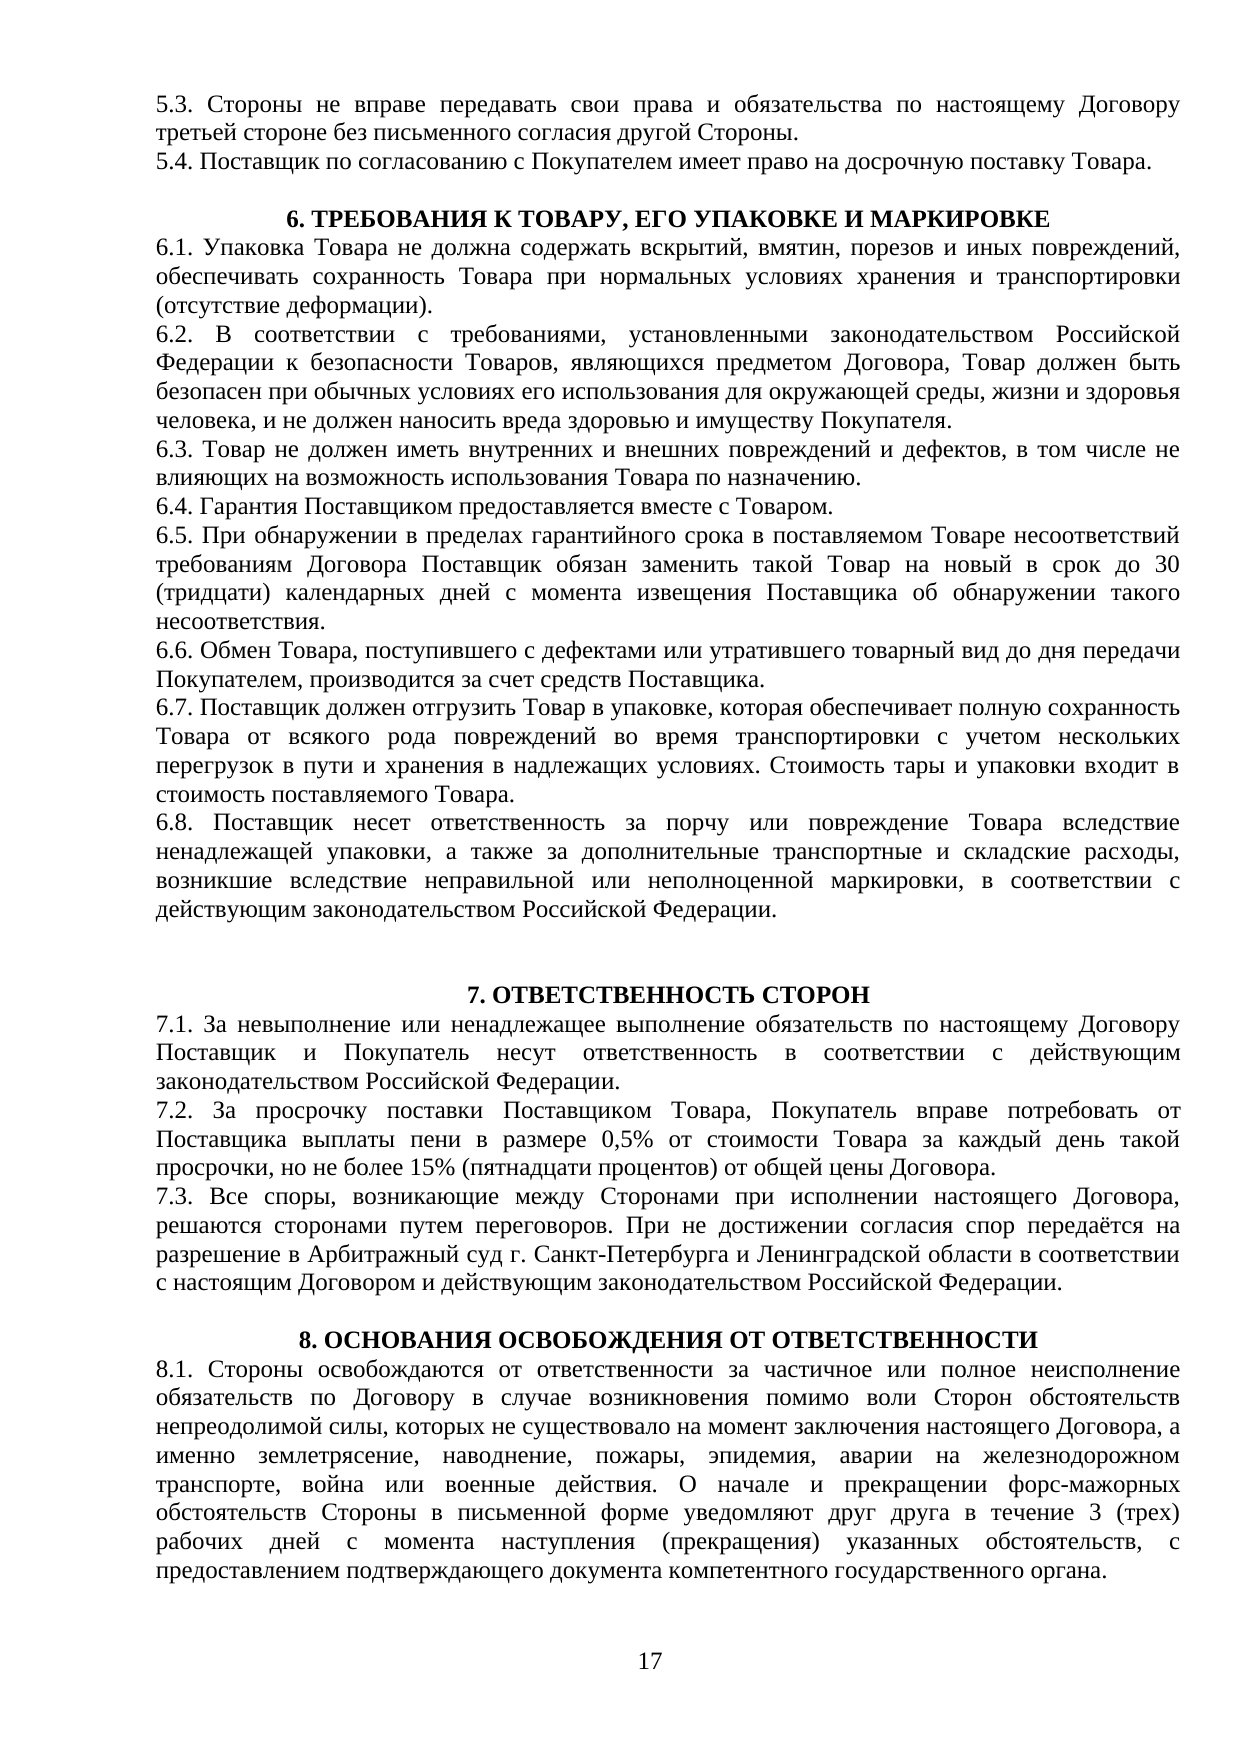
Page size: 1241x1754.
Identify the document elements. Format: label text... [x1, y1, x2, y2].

text 6.4. Гарантия Поставщиком предоставляется вместе с Товаром. [156, 491, 1181, 520]
text 6.3. Товар не должен иметь внутренних и внешних повреждений и дефектов, в том числе не влияющих на возможность использования Товара по назначению. [156, 434, 1181, 491]
text 6.7. Поставщик должен отгрузить Товар в упаковке, которая обеспечивает полную сохранность Товара от всякого рода повреждений во время транспортировки с учетом нескольких перегрузок в пути и хранения в надлежащих условиях. Стоимость тары и упаковки входит в стоимость поставляемого Товара. [156, 692, 1181, 807]
text 6.2. В соответствии с требованиями, установленными законодательством Российской Федерации к безопасности Товаров, являющихся предметом Договора, Товар должен быть безопасен при обычных условиях его использования для окружающей среды, жизни и здоровья человека, и не должен наносить вреда здоровью и имуществу Покупателя. [156, 319, 1181, 434]
text 5.3. Стороны не вправе передавать свои права и обязательства по настоящему Договору третьей стороне без письменного согласия другой Стороны. [156, 89, 1181, 146]
text 7.3. Все споры, возникающие между Сторонами при исполнении настоящего Договора, решаются сторонами путем переговоров. При не достижении согласия спор передаётся на разрешение в Арбитражный суд г. Санкт-Петербурга и Ленинградской области в соответствии с настоящим Договором и действующим законодательством Российской Федерации. [156, 1181, 1181, 1296]
text 7.1. За невыполнение или ненадлежащее выполнение обязательств по настоящему Договору Поставщик и Покупатель несут ответственность в соответствии с действующим законодательством Российской Федерации. [156, 1009, 1181, 1095]
text 8.1. Стороны освобождаются от ответственности за частичное или полное неисполнение обязательств по Договору в случае возникновения помимо воли Сторон обстоятельств непреодолимой силы, которых не существовало на момент заключения настоящего Договора, а именно землетрясение, наводнение, пожары, эпидемия, аварии на железнодорожном транспорте, война или военные действия. О начале и прекращении форс-мажорных обстоятельств Стороны в письменной форме уведомляют друг друга в течение 3 (трех) рабочих дней с момента наступления (прекращения) указанных обстоятельств, с предоставлением подтверждающего документа компетентного государственного органа. [156, 1354, 1181, 1584]
text 7. ОТВЕТСТВЕННОСТЬ СТОРОН [156, 980, 1181, 1009]
text 8. ОСНОВАНИЯ ОСВОБОЖДЕНИЯ ОТ ОТВЕТСТВЕННОСТИ [156, 1325, 1181, 1354]
text 6.1. Упаковка Товара не должна содержать вскрытий, вмятин, порезов и иных повреждений, обеспечивать сохранность Товара при нормальных условиях хранения и транспортировки (отсутствие деформации). [156, 232, 1181, 319]
text 7.2. За просрочку поставки Поставщиком Товара, Покупатель вправе потребовать от Поставщика выплаты пени в размере 0,5% от стоимости Товара за каждый день такой просрочки, но не более 15% (пятнадцати процентов) от общей цены Договора. [156, 1095, 1181, 1181]
text 5.4. Поставщик по согласованию с Покупателем имеет право на досрочную поставку Товара. [156, 146, 1181, 175]
text 6.8. Поставщик несет ответственность за порчу или повреждение Товара вследствие ненадлежащей упаковки, а также за дополнительные транспортные и складские расходы, возникшие вследствие неправильной или неполноценной маркировки, в соответствии с действующим законодательством Российской Федерации. [156, 807, 1181, 922]
text 6.5. При обнаружении в пределах гарантийного срока в поставляемом Товаре несоответствий требованиям Договора Поставщик обязан заменить такой Товар на новый в срок до 30 (тридцати) календарных дней с момента извещения Поставщика об обнаружении такого несоответствия. [156, 520, 1181, 635]
text 6.6. Обмен Товара, поступившего с дефектами или утратившего товарный вид до дня передачи Покупателем, производится за счет средств Поставщика. [156, 635, 1181, 692]
text 6. ТРЕБОВАНИЯ К ТОВАРУ, ЕГО УПАКОВКЕ И МАРКИРОВКЕ [156, 204, 1181, 232]
